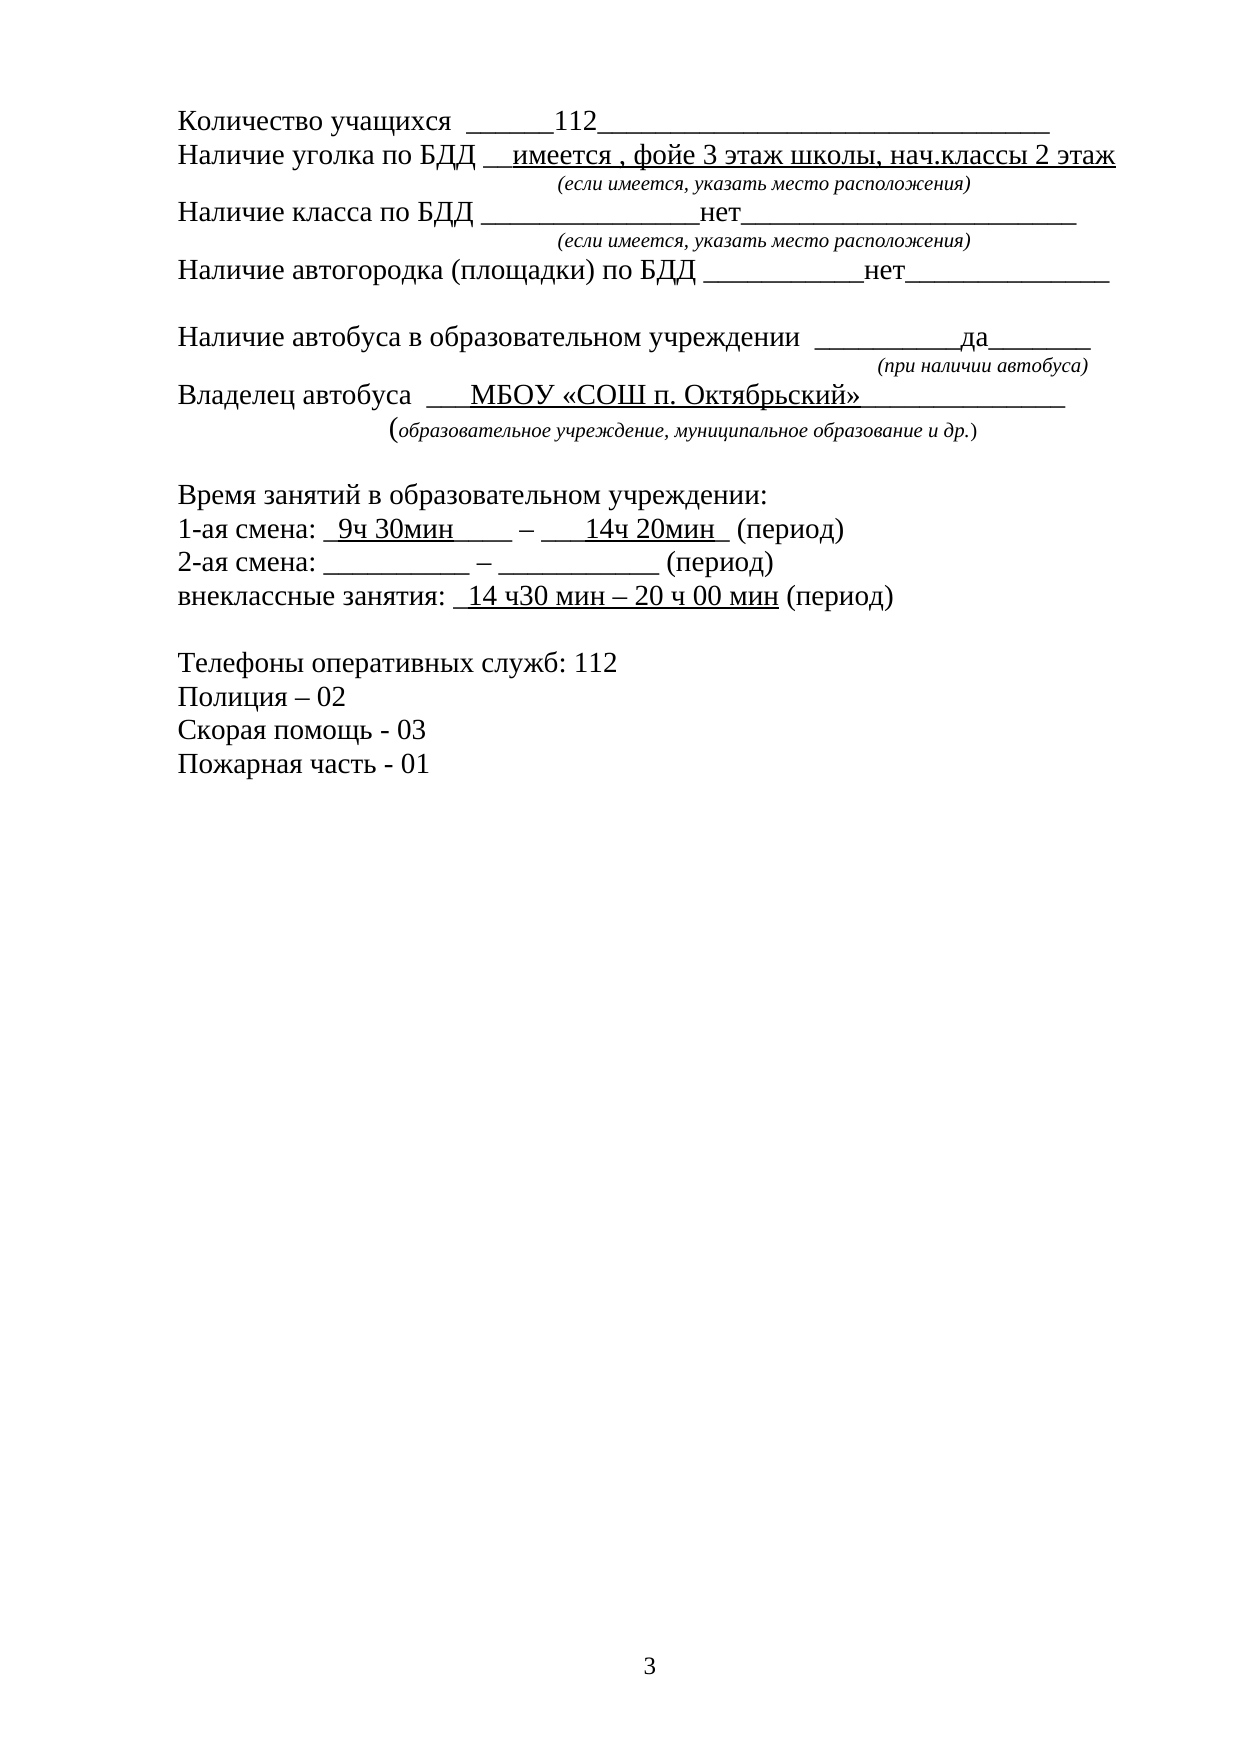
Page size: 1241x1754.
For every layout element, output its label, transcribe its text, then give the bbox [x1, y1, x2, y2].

text 1-ая смена: _9ч 30мин____ – ___14ч 20мин_ (период) [177, 511, 1122, 544]
text (образовательное учреждение, муниципальное образование и др.) [177, 410, 1122, 444]
text Время занятий в образовательном учреждении: [177, 477, 1122, 511]
text Владелец автобуса ___МБОУ «СОШ п. Октябрьский»______________ [177, 377, 1122, 410]
text Скорая помощь - 03 [177, 712, 1122, 746]
text Количество учащихся ______112_______________________________ [177, 103, 1122, 137]
text Полиция – 02 [177, 679, 1122, 712]
text Наличие уголка по БДД __имеется , фойе 3 этаж школы, нач.классы 2 этаж [177, 137, 1122, 171]
text (при наличии автобуса) [177, 353, 1122, 377]
text Наличие автогородка (площадки) по БДД ___________нет______________ [177, 252, 1122, 286]
text 2-ая смена: __________ – ___________ (период) [177, 544, 1122, 578]
text Пожарная часть - 01 [177, 746, 1122, 779]
text Наличие класса по БДД _______________нет_______________________ [177, 194, 1122, 228]
text (если имеется, указать место расположения) [177, 228, 1122, 252]
text (если имеется, указать место расположения) [177, 171, 1122, 194]
text внеклассные занятия: _14 ч30 мин – 20 ч 00 мин (период) [177, 578, 1122, 612]
text Телефоны оперативных служб: 112 [177, 645, 1122, 679]
text Наличие автобуса в образовательном учреждении __________да_______ [177, 319, 1122, 353]
